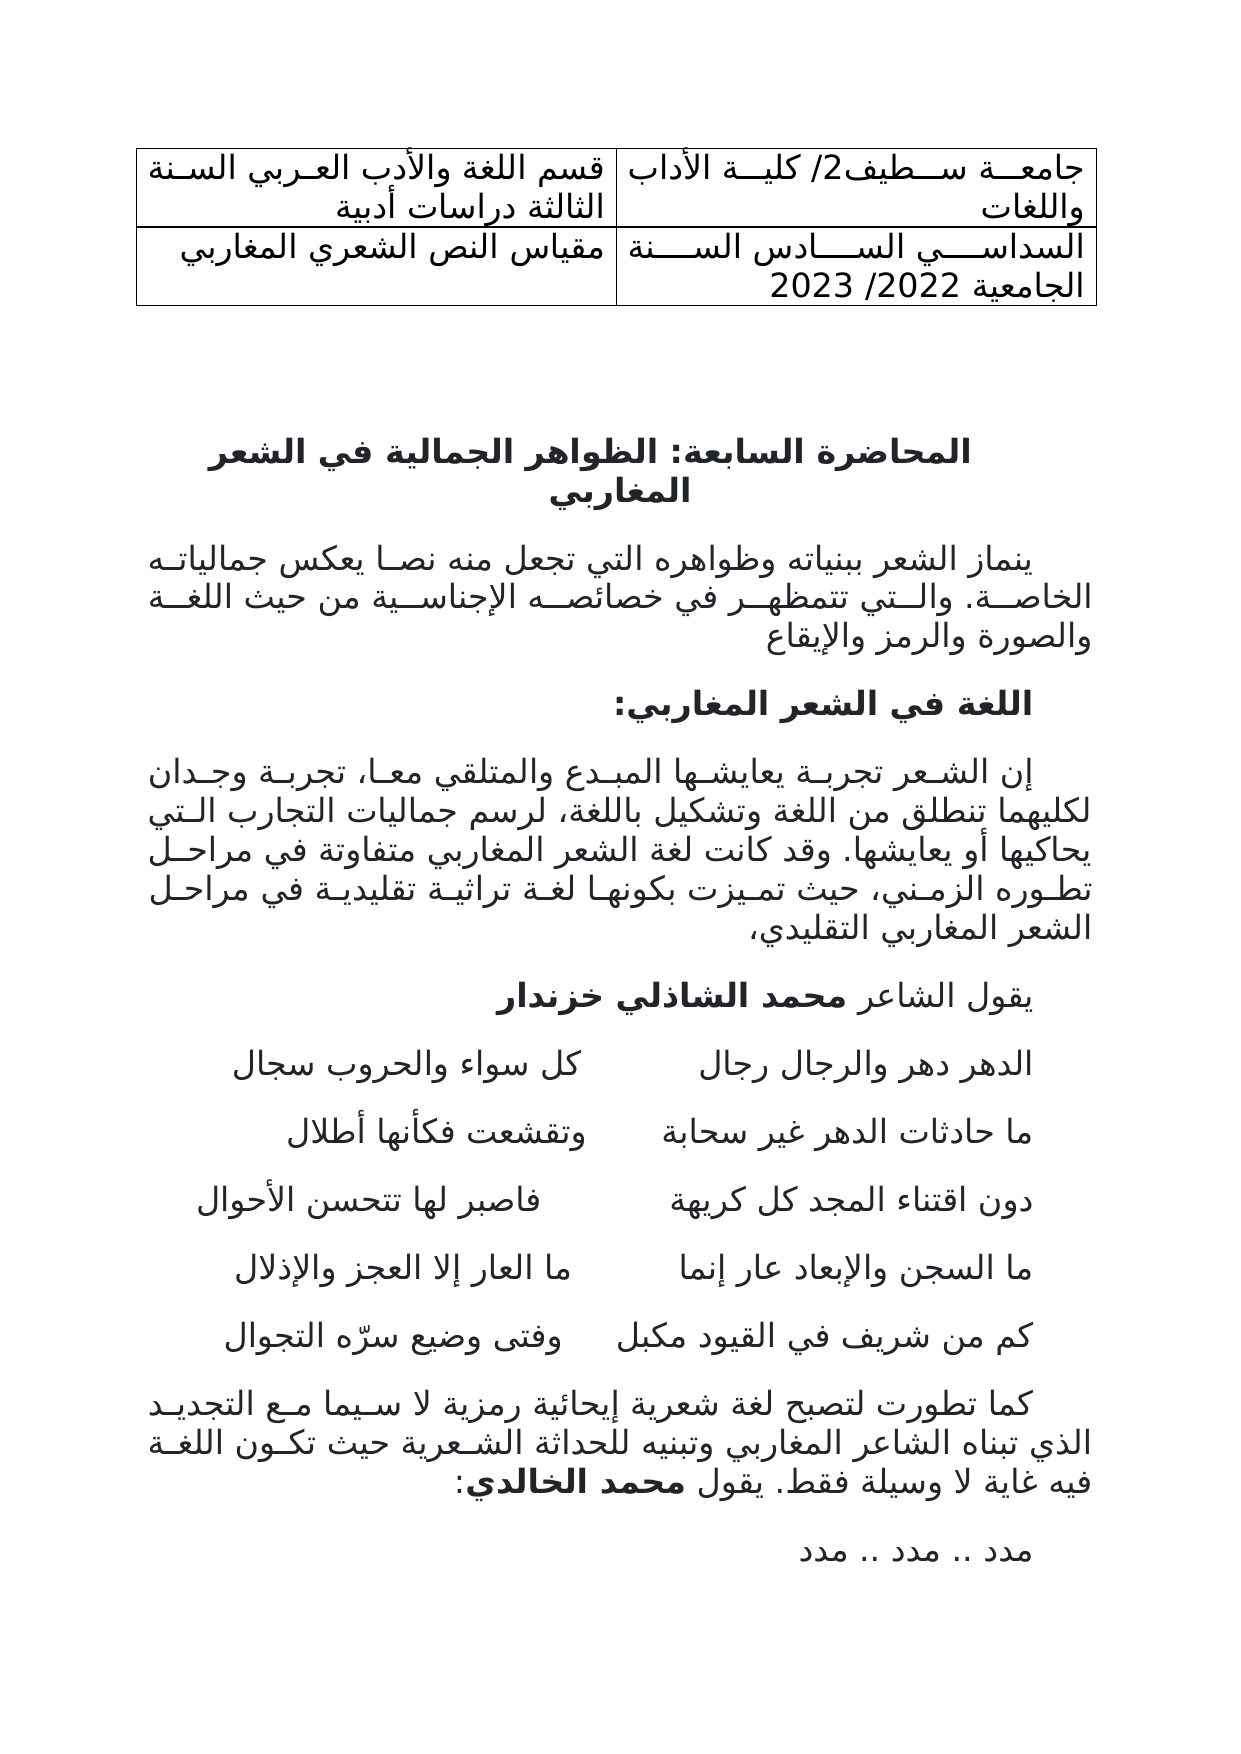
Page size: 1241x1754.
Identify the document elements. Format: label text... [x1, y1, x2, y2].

text ينماز الشعر ببنياته وظواهره التي تجعل منه نصا يعكس جمالياته الخاصة. والتي تتمظهر في خصائصه الإجناسية من حيث اللغة والصورة والرمز والإيقاع [148, 539, 1093, 656]
text مدد .. مدد .. مدد [148, 1530, 1093, 1569]
table_header قسم اللغة والأدب العربي السنة الثالثة دراسات أدبية [137, 149, 616, 226]
text دون اقتناء المجد كل كريهة فاصبر لها تتحسن الأحوال [148, 1180, 1093, 1219]
text ما حادثات الدهر غير سحابة وتقشعت فكأنها أطلال [148, 1112, 1093, 1151]
text ما السجن والإبعاد عار إنما ما العار إلا العجز والإذلال [148, 1248, 1093, 1287]
text كما تطورت لتصبح لغة شعرية إيحائية رمزية لا سيما مع التجديد الذي تبناه الشاعر المغاربي وتبنيه للحداثة الشعرية حيث تكون اللغة فيه غاية لا وسيلة فقط. يقول محمد الخالدي: [148, 1384, 1093, 1501]
text اللغة في الشعر المغاربي: [148, 685, 1093, 724]
text المحاضرة السابعة: الظواهر الجمالية في الشعر المغاربي [148, 432, 1093, 510]
text إن الشعر تجربة يعايشها المبدع والمتلقي معا، تجربة وجدان لكليهما تنطلق من اللغة وتشكيل باللغة، لرسم جماليات التجارب التي يحاكيها أو يعايشها. وقد كانت لغة الشعر المغاربي متفاوتة في مراحل تطوره الزمني، حيث تميزت بكونها لغة تراثية تقليدية في مراحل الشعر المغاربي التقليدي، [148, 753, 1093, 947]
text كم من شريف في القيود مكبل وفتى وضيع سرّه التجوال [148, 1316, 1093, 1355]
text يقول الشاعر محمد الشاذلي خزندار [148, 976, 1093, 1015]
text الدهر دهر والرجال رجال كل سواء والحروب سجال [148, 1044, 1093, 1083]
table_header جامعة سطيف2/ كلية الأداب واللغات [617, 149, 1096, 226]
table_cell مقياس النص الشعري المغاربي [137, 228, 616, 305]
table_cell السداسي السادس السنة الجامعية 2022/ 2023 [617, 228, 1096, 305]
